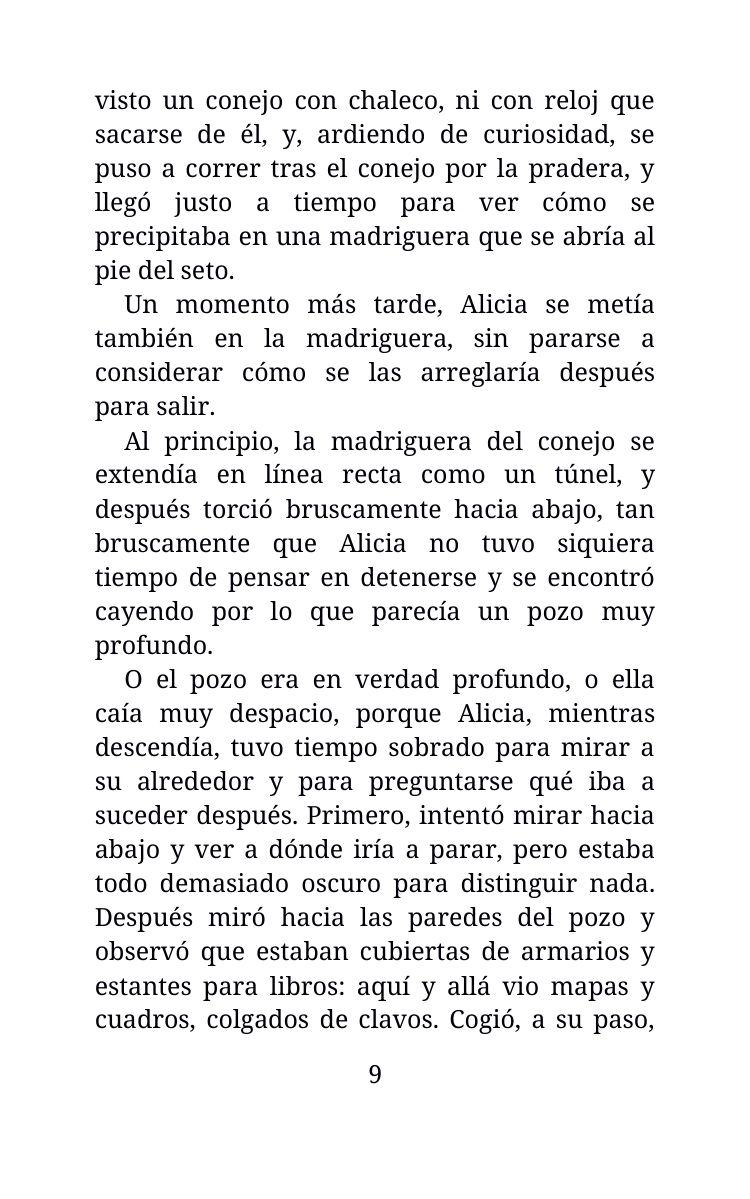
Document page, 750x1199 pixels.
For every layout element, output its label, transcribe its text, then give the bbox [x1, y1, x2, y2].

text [94, 662, 656, 1036]
text Un momento más tarde, Alicia se metía también en la madriguera, sin pararse a considerar cómo se las arreglaría después para salir. [94, 287, 656, 423]
text Al principio, la madriguera del conejo se extendía en línea recta como un túnel, y después torció bruscamente hacia abajo, tan bruscamente que Alicia no tuvo siquiera tiempo de pensar en detenerse y se encontró cayendo por lo que parecía un pozo muy profundo. [94, 423, 656, 662]
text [94, 82, 656, 287]
